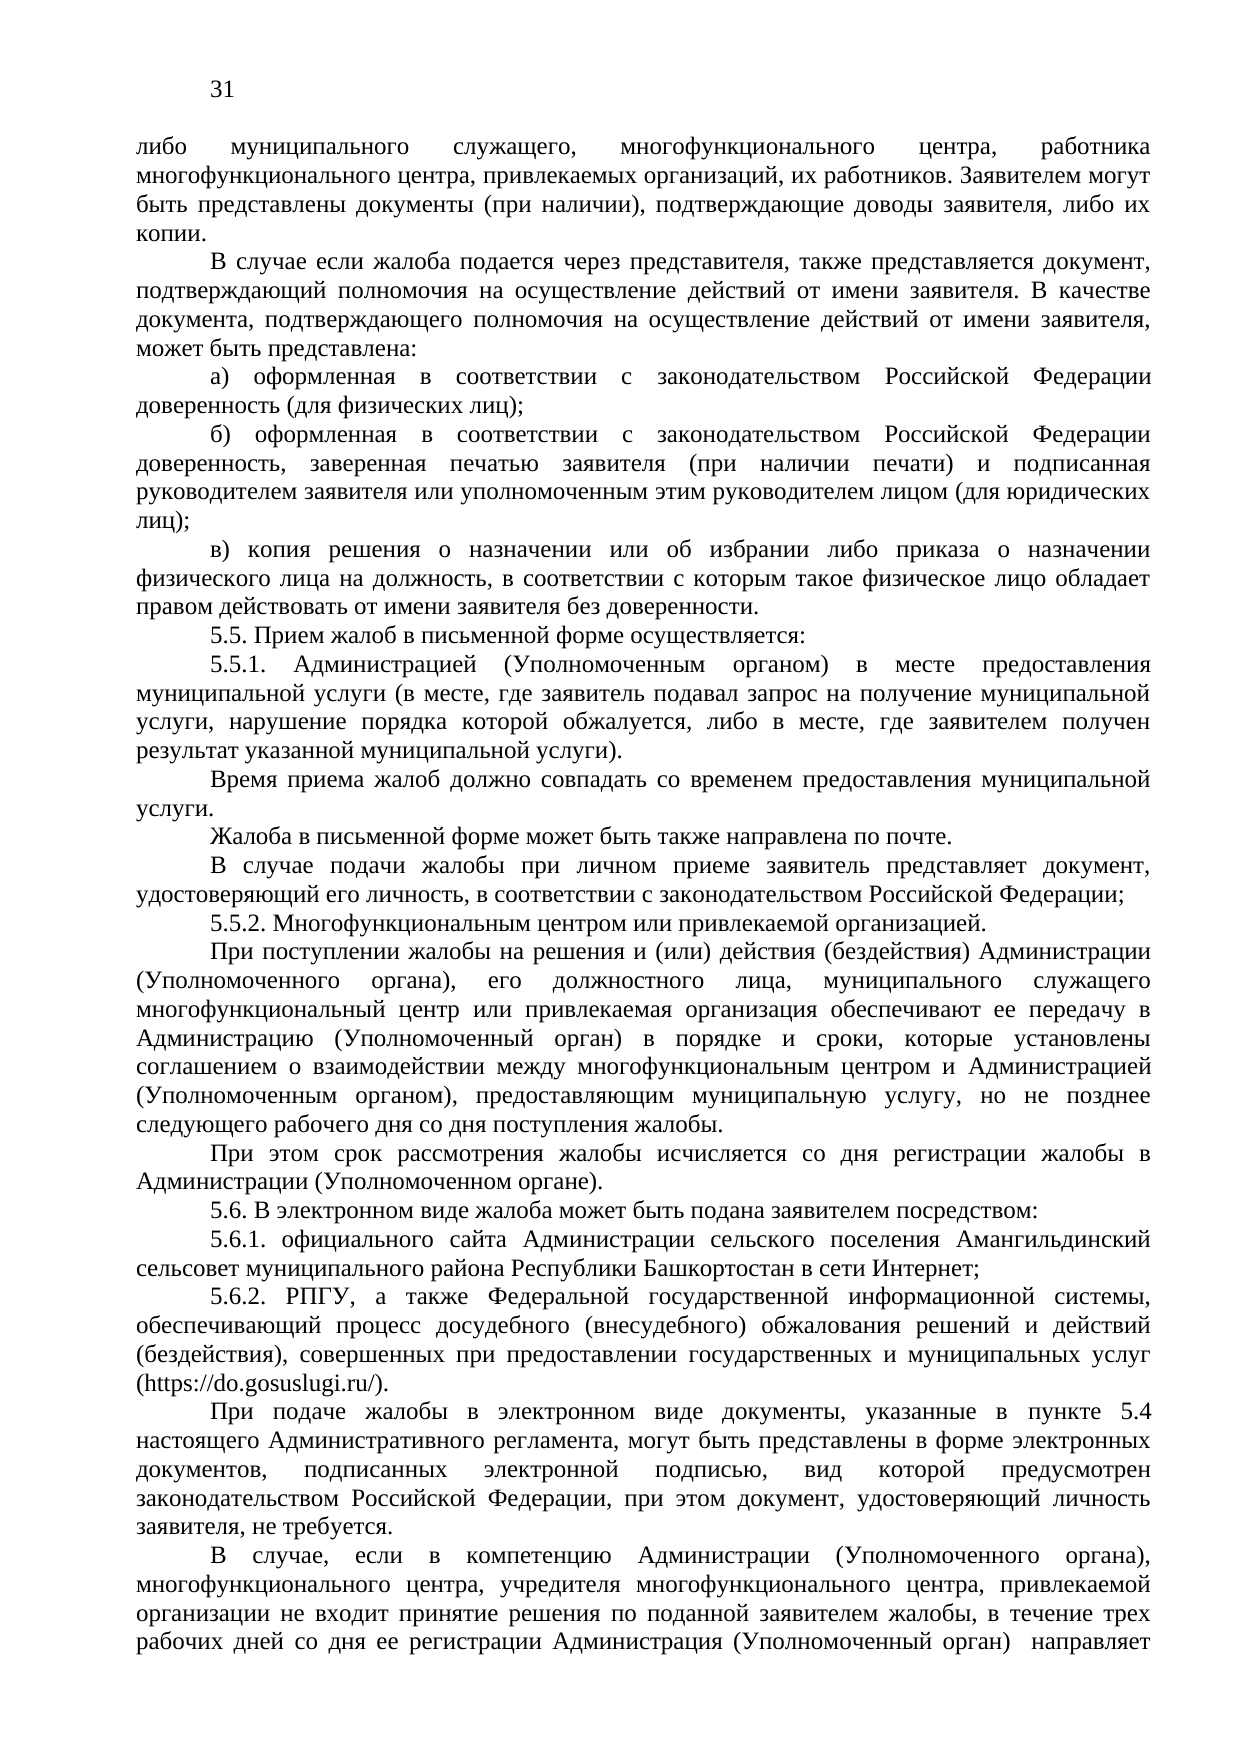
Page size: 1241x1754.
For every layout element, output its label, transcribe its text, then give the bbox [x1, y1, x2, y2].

text При этом срок рассмотрения жалобы исчисляется со дня регистрации жалобы в Администрации (Уполномоченном органе). [136, 1138, 1152, 1195]
text 5.5. Прием жалоб в письменной форме осуществляется: [136, 620, 1152, 649]
text В случае подачи жалобы при личном приеме заявитель представляет документ, удостоверяющий его личность, в соответствии с законодательством Российской Федерации; [136, 850, 1152, 908]
text Время приема жалоб должно совпадать со временем предоставления муниципальной услуги. [136, 764, 1152, 821]
text 5.6.2. РПГУ, а также Федеральной государственной информационной системы, обеспечивающий процесс досудебного (внесудебного) обжалования решений и действий (бездействия), совершенных при предоставлении государственных и муниципальных услуг (https://do.gosuslugi.ru/). [136, 1281, 1152, 1396]
text При подаче жалобы в электронном виде документы, указанные в пункте 5.4 настоящего Административного регламента, могут быть представлены в форме электронных документов, подписанных электронной подписью, вид которой предусмотрен законодательством Российской Федерации, при этом документ, удостоверяющий личность заявителя, не требуется. [136, 1396, 1152, 1540]
text 5.6.1. официального сайта Администрации сельского поселения Амангильдинский сельсовет муниципального района Республики Башкортостан в сети Интернет; [136, 1224, 1152, 1281]
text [136, 1540, 1152, 1655]
text а) оформленная в соответствии с законодательством Российской Федерации доверенность (для физических лиц); [136, 361, 1152, 419]
text б) оформленная в соответствии с законодательством Российской Федерации доверенность, заверенная печатью заявителя (при наличии печати) и подписанная руководителем заявителя или уполномоченным этим руководителем лицом (для юридических лиц); [136, 419, 1152, 534]
text При поступлении жалобы на решения и (или) действия (бездействия) Администрации (Уполномоченного органа), его должностного лица, муниципального служащего многофункциональный центр или привлекаемая организация обеспечивают ее передачу в Администрацию (Уполномоченный орган) в порядке и сроки, которые установлены соглашением о взаимодействии между многофункциональным центром и Администрацией (Уполномоченным органом), предоставляющим муниципальную услугу, но не позднее следующего рабочего дня со дня поступления жалобы. [136, 936, 1152, 1138]
text 5.6. В электронном виде жалоба может быть подана заявителем посредством: [136, 1195, 1152, 1224]
text 5.5.2. Многофункциональным центром или привлекаемой организацией. [136, 908, 1152, 936]
text 5.5.1. Администрацией (Уполномоченным органом) в месте предоставления муниципальной услуги (в месте, где заявитель подавал запрос на получение муниципальной услуги, нарушение порядка которой обжалуется, либо в месте, где заявителем получен результат указанной муниципальной услуги). [136, 649, 1152, 764]
text В случае если жалоба подается через представителя, также представляется документ, подтверждающий полномочия на осуществление действий от имени заявителя. В качестве документа, подтверждающего полномочия на осуществление действий от имени заявителя, может быть представлена: [136, 246, 1152, 361]
text Жалоба в письменной форме может быть также направлена по почте. [136, 821, 1152, 850]
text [136, 131, 1152, 246]
text в) копия решения о назначении или об избрании либо приказа о назначении физического лица на должность, в соответствии с которым такое физическое лицо обладает правом действовать от имени заявителя без доверенности. [136, 534, 1152, 620]
